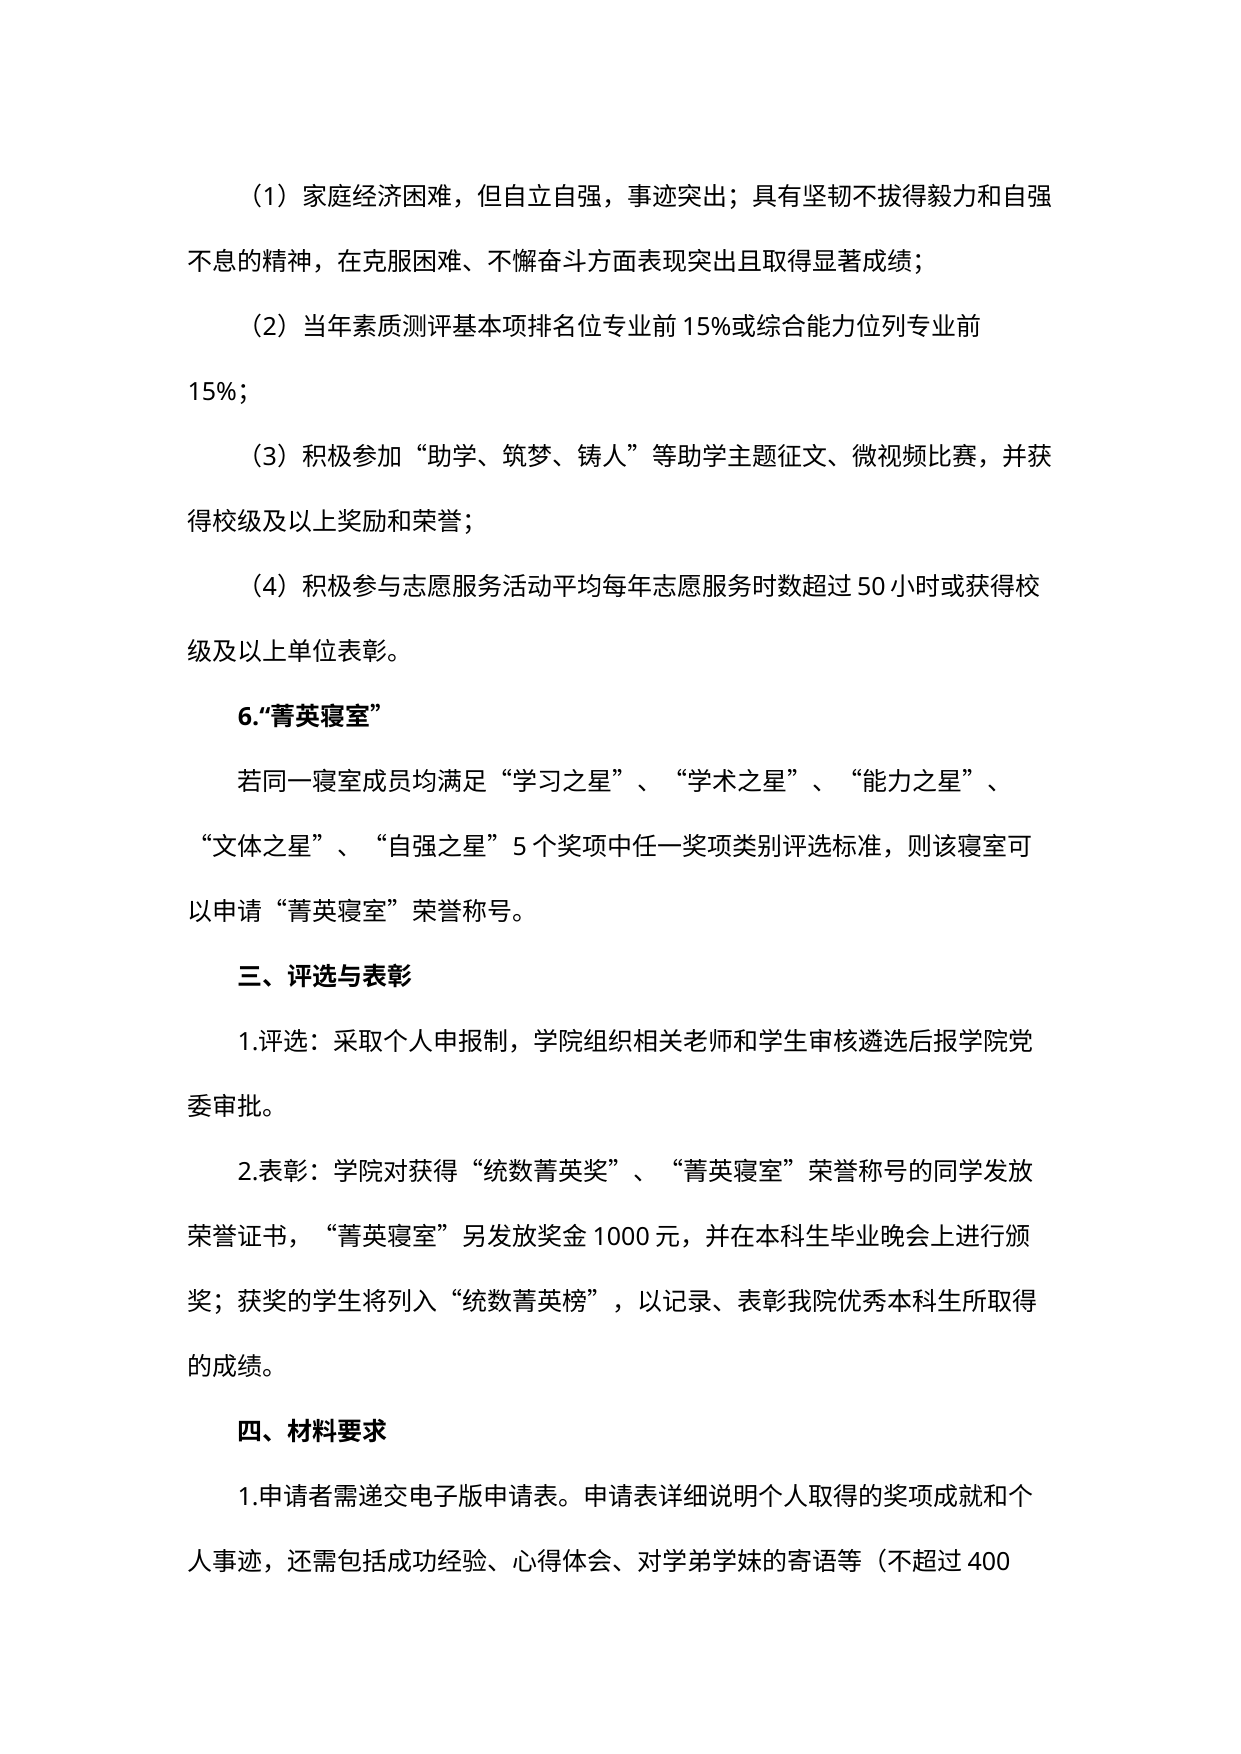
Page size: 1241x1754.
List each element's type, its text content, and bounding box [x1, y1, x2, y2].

text 三、评选与表彰 [187, 942, 1053, 1007]
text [187, 1462, 1053, 1592]
text 若同一寝室成员均满足“学习之星”、“学术之星”、“能力之星”、“文体之星”、“自强之星”5个奖项中任一奖项类别评选标准，则该寝室可以申请“菁英寝室”荣誉称号。 [187, 747, 1053, 942]
text （3）积极参加“助学、筑梦、铸人”等助学主题征文、微视频比赛，并获得校级及以上奖励和荣誉； [187, 422, 1053, 552]
text 四、材料要求 [187, 1397, 1053, 1462]
text （1）家庭经济困难，但自立自强，事迹突出；具有坚韧不拔得毅力和自强不息的精神，在克服困难、不懈奋斗方面表现突出且取得显著成绩； [187, 162, 1053, 292]
text （4）积极参与志愿服务活动平均每年志愿服务时数超过50小时或获得校级及以上单位表彰。 [187, 552, 1053, 682]
text 6.“菁英寝室” [187, 682, 1053, 747]
text 1.评选：采取个人申报制，学院组织相关老师和学生审核遴选后报学院党委审批。 [187, 1007, 1053, 1137]
text （2）当年素质测评基本项排名位专业前15%或综合能力位列专业前15%； [187, 292, 1053, 422]
text 2.表彰：学院对获得“统数菁英奖”、“菁英寝室”荣誉称号的同学发放荣誉证书，“菁英寝室”另发放奖金1000元，并在本科生毕业晚会上进行颁奖；获奖的学生将列入“统数菁英榜”，以记录、表彰我院优秀本科生所取得的成绩。 [187, 1137, 1053, 1397]
